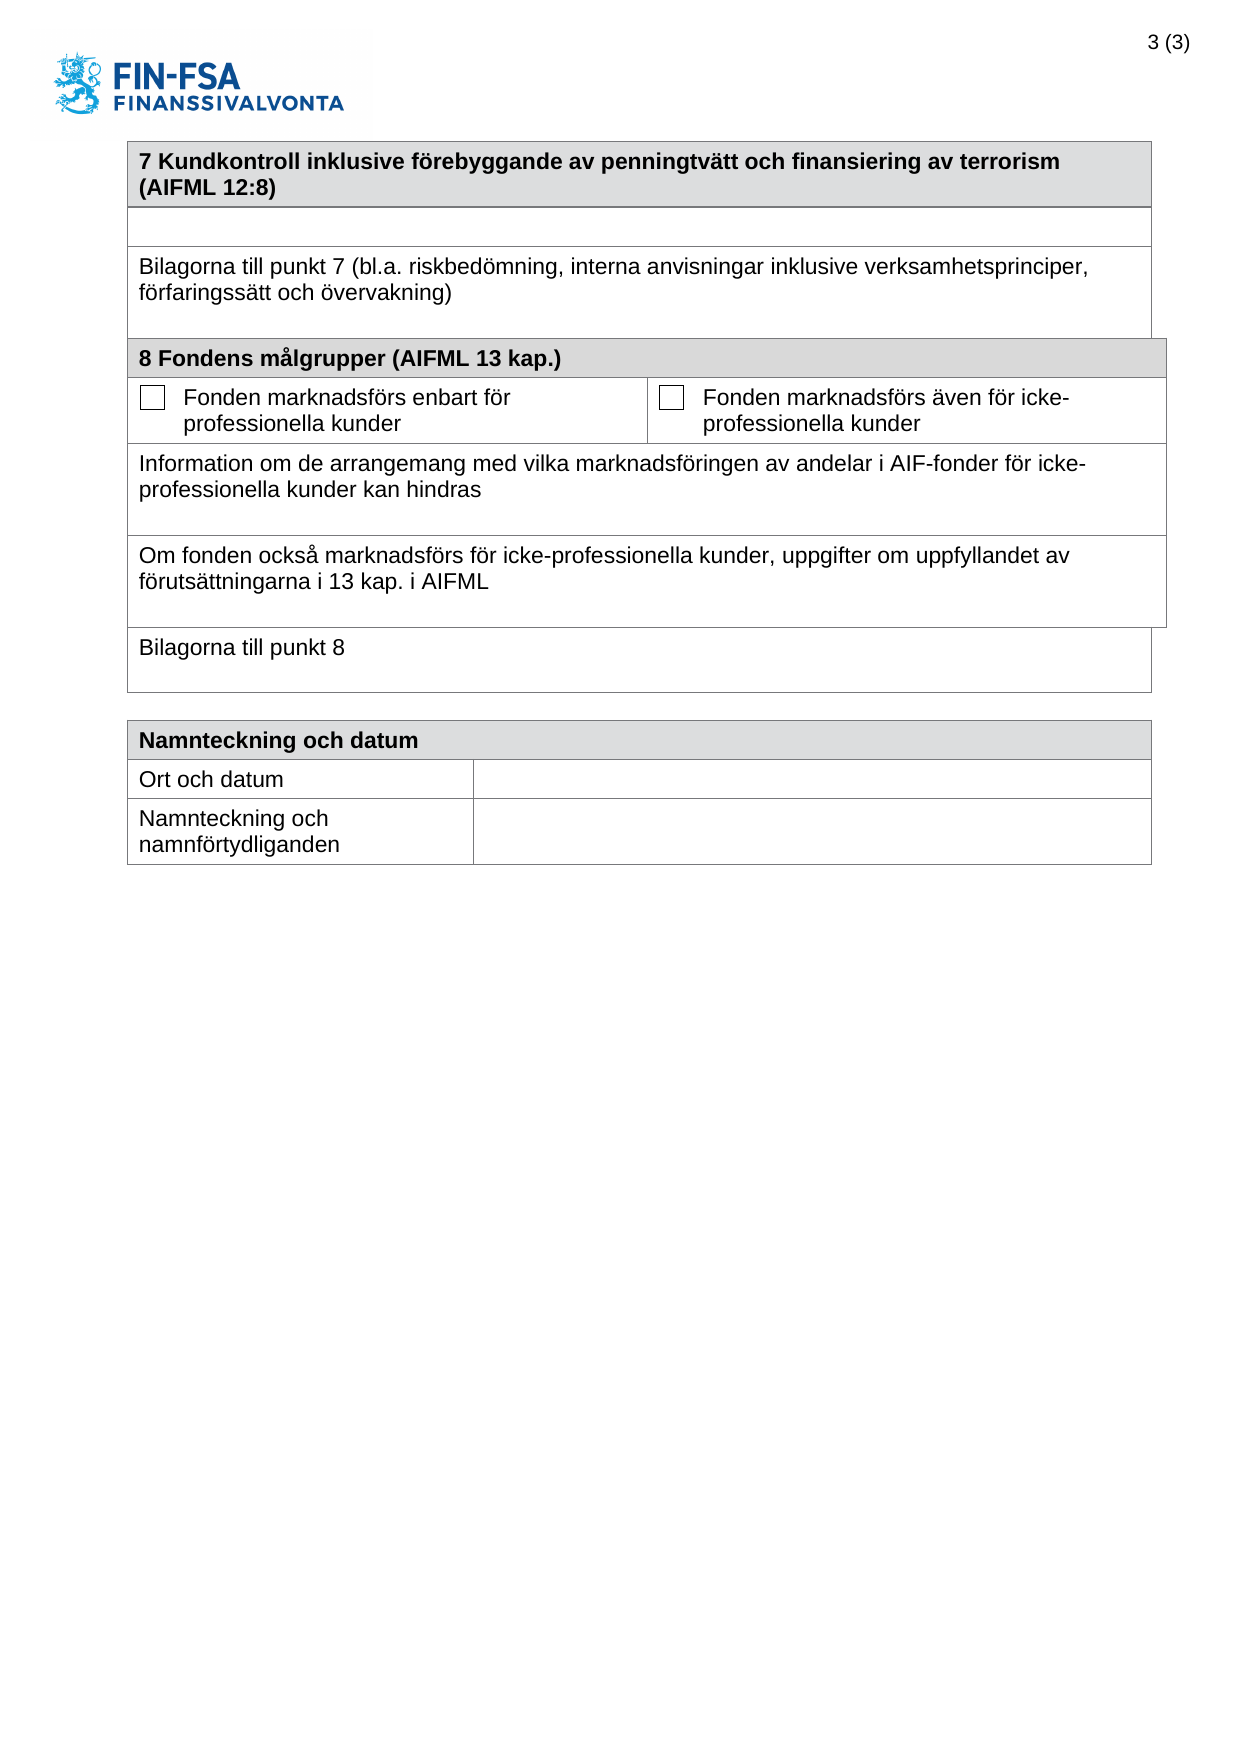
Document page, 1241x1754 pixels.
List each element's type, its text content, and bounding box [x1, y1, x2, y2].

table_cell Bilagorna till punkt 7 (bl.a. riskbedömning, interna anvisningar inklusive verksamhetsprinciper, förfaringssätt och övervakning) [128, 247, 1151, 338]
table_cell 7 Kundkontroll inklusive förebyggande av penningtvätt och finansiering av terrorism (AIFML 12:8) [128, 142, 1151, 206]
table_cell [474, 760, 1151, 798]
table_cell Om fonden också marknadsförs för icke-professionella kunder, uppgifter om uppfyllandet av förutsättningarna i 13 kap. i AIFML [128, 536, 1166, 627]
table_cell [128, 208, 1151, 246]
table_cell Namnteckning och namnförtydliganden [128, 799, 473, 864]
table_cell Fonden marknadsförs enbart för professionella kunder [128, 378, 647, 443]
table_header Namnteckning och datum [128, 721, 1151, 759]
table_cell Ort och datum [128, 760, 473, 798]
table_cell Bilagorna till punkt 8 [128, 628, 1151, 692]
table_cell Information om de arrangemang med vilka marknadsföringen av andelar i AIF-fonder för icke-professionella kunder kan hindras [128, 444, 1166, 534]
table_cell 8 Fondens målgrupper (AIFML 13 kap.) [128, 339, 1166, 377]
table_cell Fonden marknadsförs även för icke-professionella kunder [648, 378, 1166, 443]
table_cell [474, 799, 1151, 864]
picture [29, 29, 373, 141]
